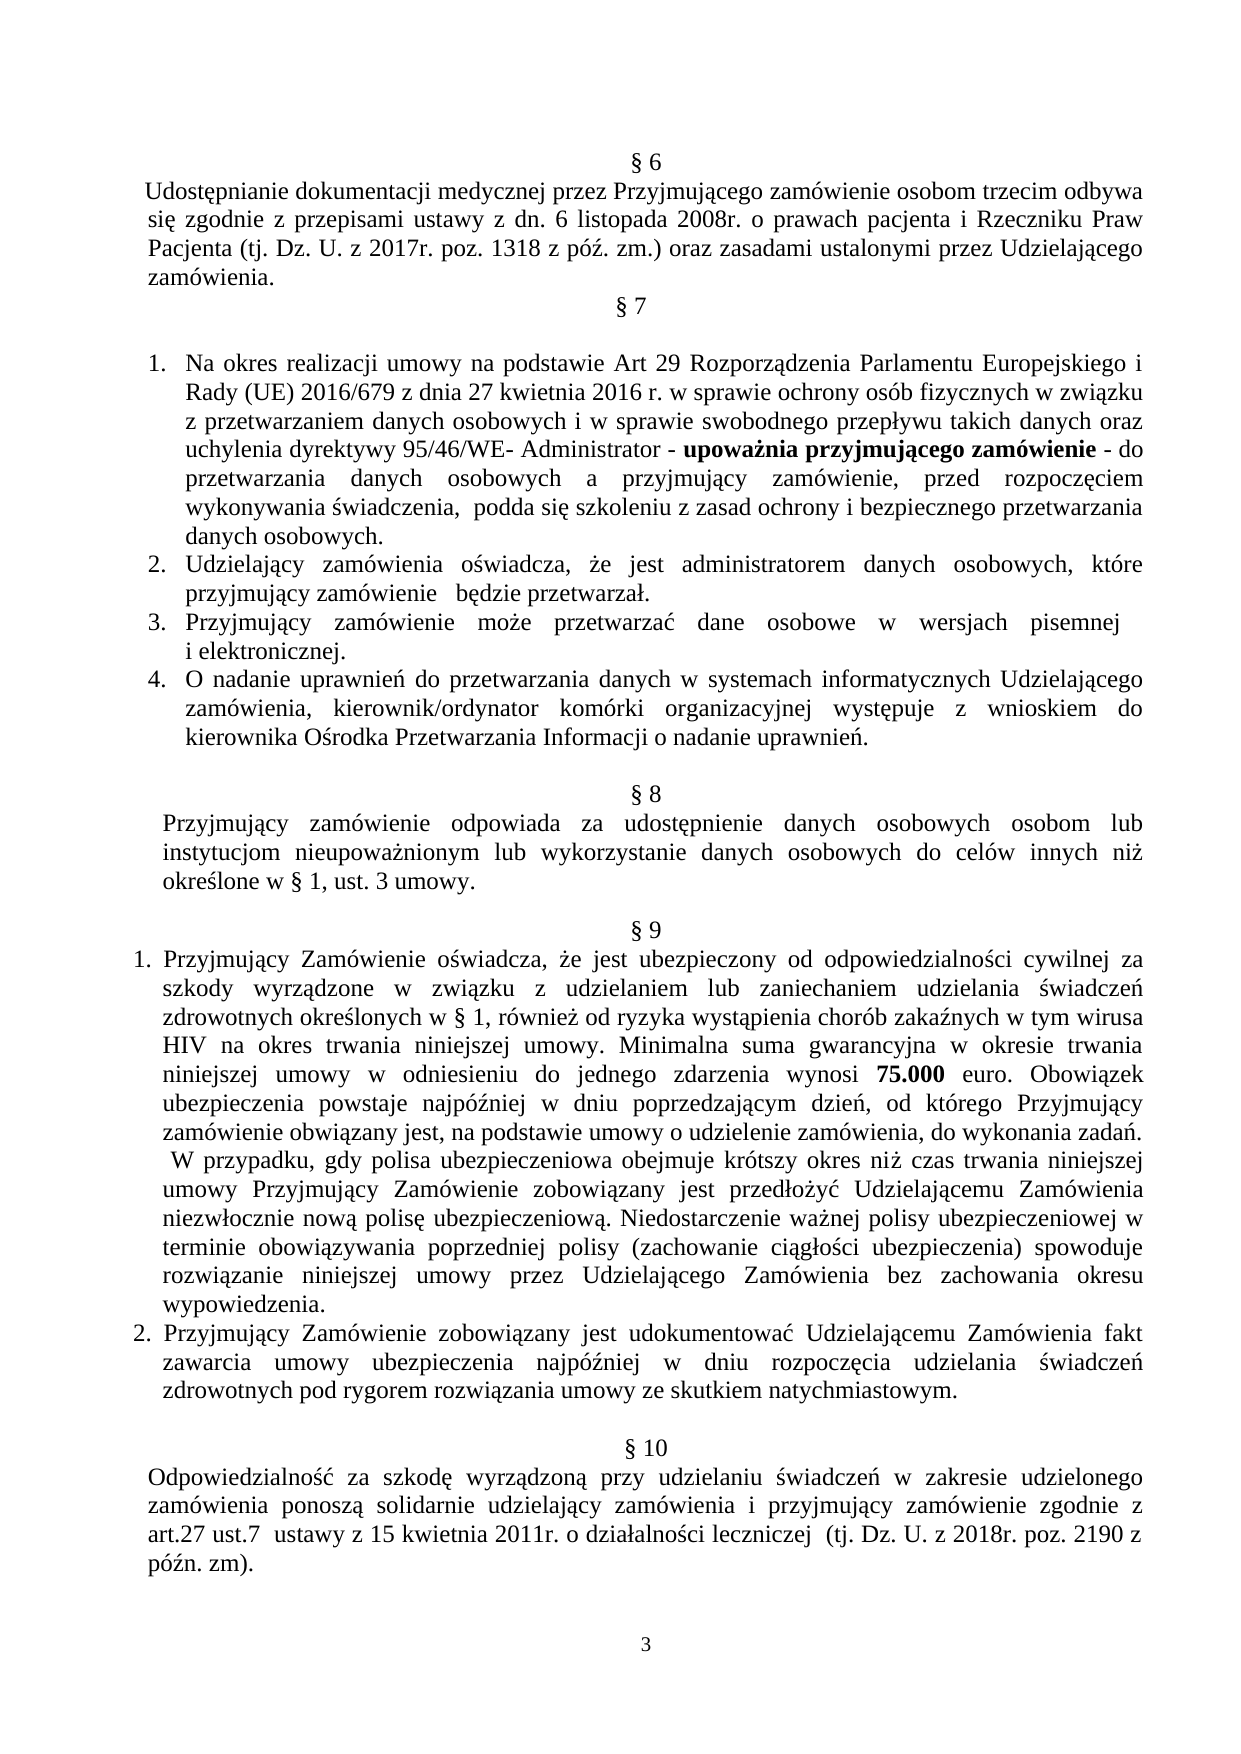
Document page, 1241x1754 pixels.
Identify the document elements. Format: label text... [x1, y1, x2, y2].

list Udzielający zamówienia oświadcza, że jest administratorem danych osobowych, które przyjmujący zamówienie będzie przetwarzał. [148, 549, 1144, 607]
list Na okres realizacji umowy na podstawie Art 29 Rozporządzenia Parlamentu Europejskiego i Rady (UE) 2016/679 z dnia 27 kwietnia 2016 r. w sprawie ochrony osób fizycznych w związku z przetwarzaniem danych osobowych i w sprawie swobodnego przepływu takich danych oraz uchylenia dyrektywy 95/46/WE- Administrator - upoważnia przyjmującego zamówienie - do przetwarzania danych osobowych a przyjmujący zamówienie, przed rozpoczęciem wykonywania świadczenia, podda się szkoleniu z zasad ochrony i bezpiecznego przetwarzania danych osobowych. [148, 348, 1144, 549]
list O nadanie uprawnień do przetwarzania danych w systemach informatycznych Udzielającego zamówienia, kierownik/ordynator komórki organizacyjnej występuje z wnioskiem do kierownika Ośrodka Przetwarzania Informacji o nadanie uprawnień. [148, 664, 1144, 751]
list § 8 [148, 779, 1144, 808]
list Przyjmujący zamówienie odpowiada za udostępnienie danych osobowych osobom lub instytucjom nieupoważnionym lub wykorzystanie danych osobowych do celów innych niż określone w § 1, ust. 3 umowy. [162, 808, 1144, 894]
text Udostępnianie dokumentacji medycznej przez Przyjmującego zamówienie osobom trzecim odbywa się zgodnie z przepisami ustawy z dn. 6 listopada 2008r. o prawach pacjenta i Rzeczniku Praw Pacjenta (tj. Dz. U. z 2017r. poz. 1318 z póź. zm.) oraz zasadami ustalonymi przez Udzielającego zamówienia. [118, 176, 1144, 291]
text § 6 [148, 147, 1144, 176]
text § 10 [148, 1433, 1144, 1462]
text 2. Przyjmujący Zamówienie zobowiązany jest udokumentować Udzielającemu Zamówienia fakt zawarcia umowy ubezpieczenia najpóźniej w dniu rozpoczęcia udzielania świadczeń zdrowotnych pod rygorem rozwiązania umowy ze skutkiem natychmiastowym. [133, 1318, 1144, 1404]
text § 9 [148, 915, 1144, 944]
text Odpowiedzialność za szkodę wyrządzoną przy udzielaniu świadczeń w zakresie udzielonego zamówienia ponoszą solidarnie udzielający zamówienia i przyjmujący zamówienie zgodnie z art.27 ust.7 ustawy z 15 kwietnia 2011r. o działalności leczniczej (tj. Dz. U. z 2018r. poz. 2190 z późn. zm). [148, 1462, 1144, 1577]
text 1. Przyjmujący Zamówienie oświadcza, że jest ubezpieczony od odpowiedzialności cywilnej za szkody wyrządzone w związku z udzielaniem lub zaniechaniem udzielania świadczeń zdrowotnych określonych w § 1, również od ryzyka wystąpienia chorób zakaźnych w tym wirusa HIV na okres trwania niniejszej umowy. Minimalna suma gwarancyjna w okresie trwania niniejszej umowy w odniesieniu do jednego zdarzenia wynosi 75.000 euro. Obowiązek ubezpieczenia powstaje najpóźniej w dniu poprzedzającym dzień, od którego Przyjmujący zamówienie obwiązany jest, na podstawie umowy o udzielenie zamówienia, do wykonania zadań. [133, 944, 1144, 1145]
list Przyjmujący zamówienie może przetwarzać dane osobowe w wersjach pisemnej i elektronicznej. [148, 607, 1144, 664]
text W przypadku, gdy polisa ubezpieczeniowa obejmuje krótszy okres niż czas trwania niniejszej umowy Przyjmujący Zamówienie zobowiązany jest przedłożyć Udzielającemu Zamówienia niezwłocznie nową polisę ubezpieczeniową. Niedostarczenie ważnej polisy ubezpieczeniowej w terminie obowiązywania poprzedniej polisy (zachowanie ciągłości ubezpieczenia) spowoduje rozwiązanie niniejszej umowy przez Udzielającego Zamówienia bez zachowania okresu wypowiedzenia. [133, 1145, 1144, 1318]
text § 7 [516, 291, 1144, 319]
